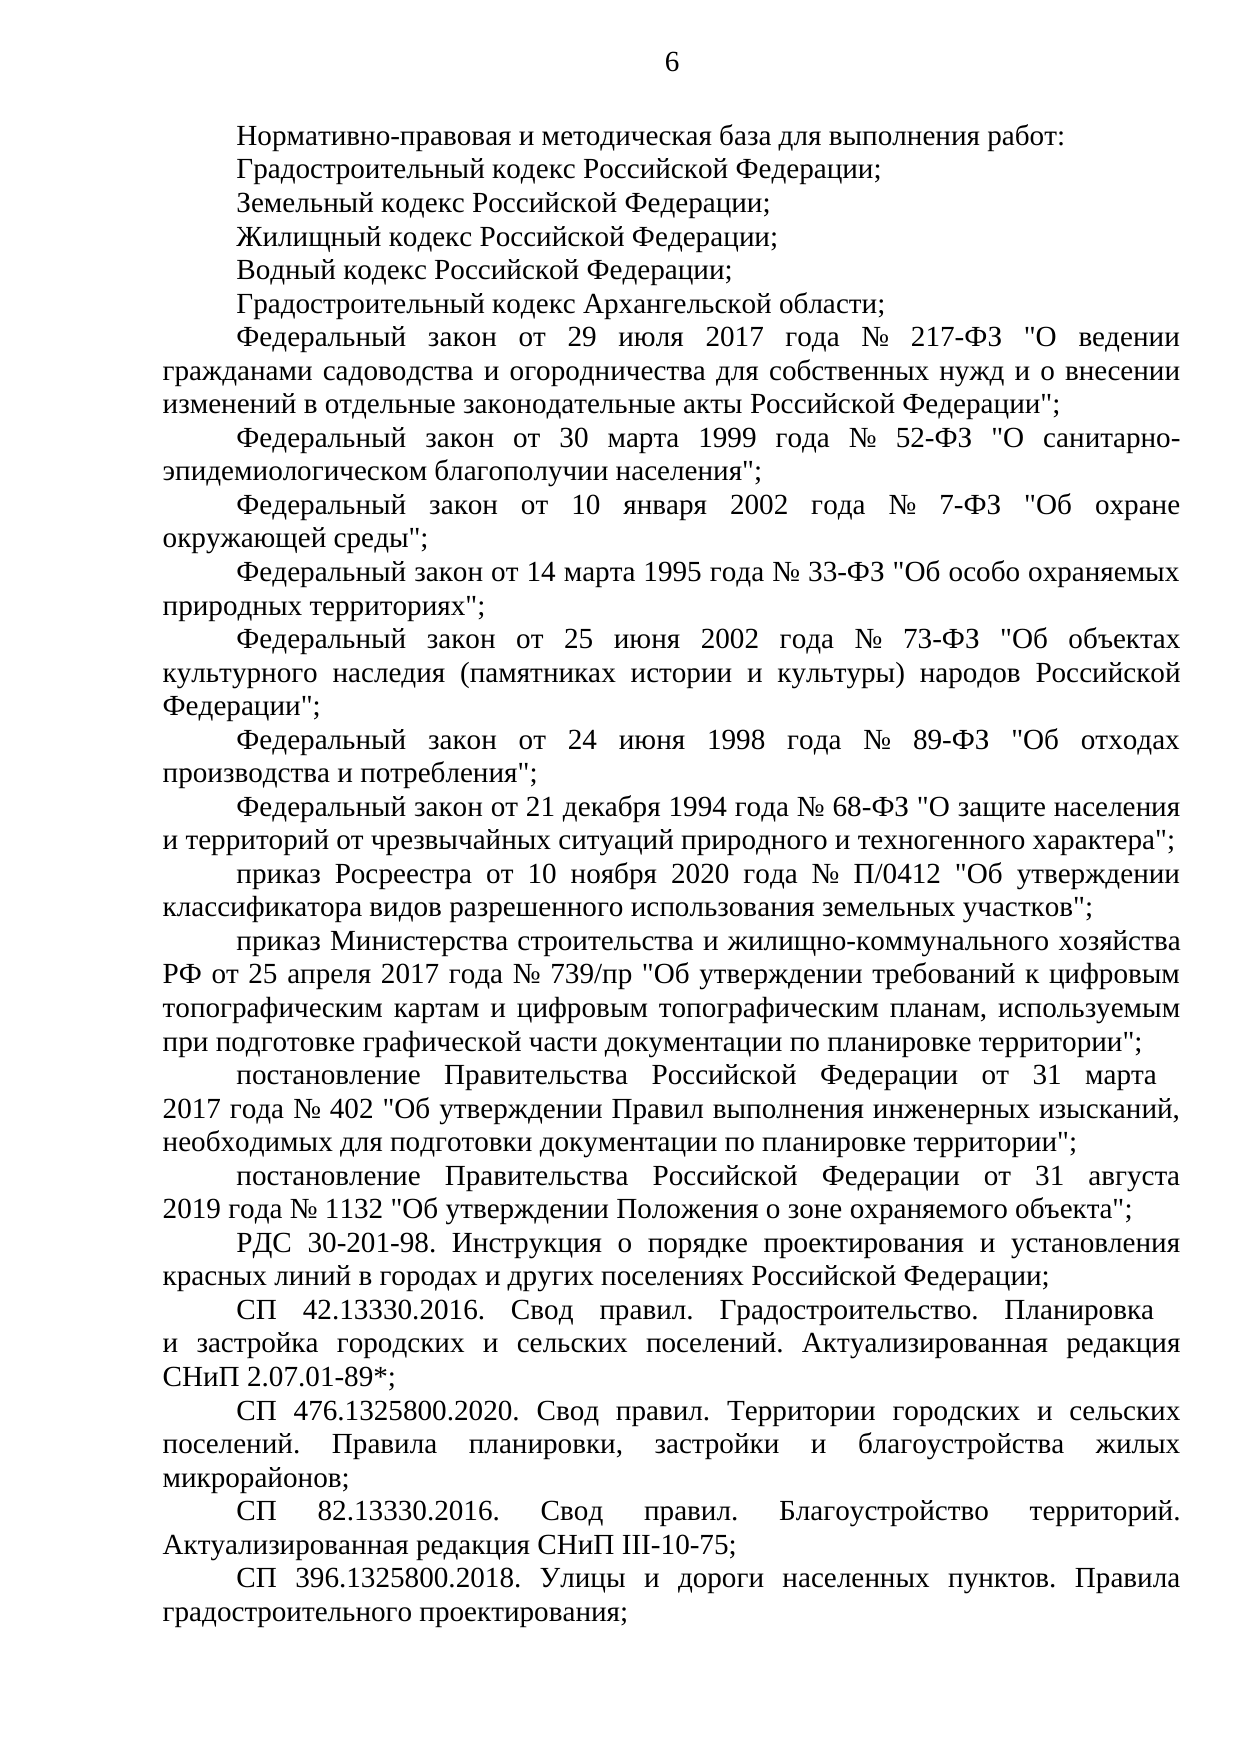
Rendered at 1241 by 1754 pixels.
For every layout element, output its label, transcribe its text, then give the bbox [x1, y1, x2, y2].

text Водный кодекс Российской Федерации; [162, 252, 1181, 286]
text Федеральный закон от 14 марта 1995 года № 33-ФЗ "Об особо охраняемых природных территориях"; [162, 554, 1181, 621]
text РДС 30-201-98. Инструкция о порядке проектирования и установления красных линий в городах и других поселениях Российской Федерации; [162, 1225, 1181, 1292]
text Федеральный закон от 25 июня 2002 года № 73-ФЗ "Об объектах культурного наследия (памятниках истории и культуры) народов Российской Федерации"; [162, 621, 1181, 722]
text Жилищный кодекс Российской Федерации; [162, 219, 1181, 252]
text СП 82.13330.2016. Свод правил. Благоустройство территорий. Актуализированная редакция СНиП III-10-75; [162, 1493, 1181, 1560]
text Федеральный закон от 21 декабря 1994 года № 68-ФЗ "О защите населения и территорий от чрезвычайных ситуаций природного и техногенного характера"; [162, 789, 1181, 856]
text Земельный кодекс Российской Федерации; [162, 185, 1181, 219]
text приказ Росреестра от 10 ноября 2020 года № П/0412 "Об утверждении классификатора видов разрешенного использования земельных участков"; [162, 856, 1181, 923]
text постановление Правительства Российской Федерации от 31 августа 2019 года № 1132 "Об утверждении Положения о зоне охраняемого объекта"; [162, 1158, 1181, 1225]
text Нормативно-правовая и методическая база для выполнения работ: [162, 118, 1181, 152]
text Федеральный закон от 30 марта 1999 года № 52-ФЗ "О санитарно-эпидемиологическом благополучии населения"; [162, 420, 1181, 487]
text Федеральный закон от 24 июня 1998 года № 89-ФЗ "Об отходах производства и потребления"; [162, 722, 1181, 789]
text СП 476.1325800.2020. Свод правил. Территории городских и сельских поселений. Правила планировки, застройки и благоустройства жилых микрорайонов; [162, 1393, 1181, 1493]
text Федеральный закон от 10 января 2002 года № 7-ФЗ "Об охране окружающей среды"; [162, 487, 1181, 554]
text СП 396.1325800.2018. Улицы и дороги населенных пунктов. Правила градостроительного проектирования; [162, 1560, 1181, 1627]
text Градостроительный кодекс Архангельской области; [162, 286, 1181, 319]
text постановление Правительства Российской Федерации от 31 марта 2017 года № 402 "Об утверждении Правил выполнения инженерных изысканий, необходимых для подготовки документации по планировке территории"; [162, 1057, 1181, 1158]
text СП 42.13330.2016. Свод правил. Градостроительство. Планировка и застройка городских и сельских поселений. Актуализированная редакция СНиП 2.07.01-89*; [162, 1292, 1181, 1393]
text приказ Министерства строительства и жилищно-коммунального хозяйства РФ от 25 апреля 2017 года № 739/пр "Об утверждении требований к цифровым топографическим картам и цифровым топографическим планам, используемым при подготовке графической части документации по планировке территории"; [162, 923, 1181, 1057]
text Градостроительный кодекс Российской Федерации; [162, 152, 1181, 185]
text Федеральный закон от 29 июля 2017 года № 217-ФЗ "О ведении гражданами садоводства и огородничества для собственных нужд и о внесении изменений в отдельные законодательные акты Российской Федерации"; [162, 319, 1181, 420]
